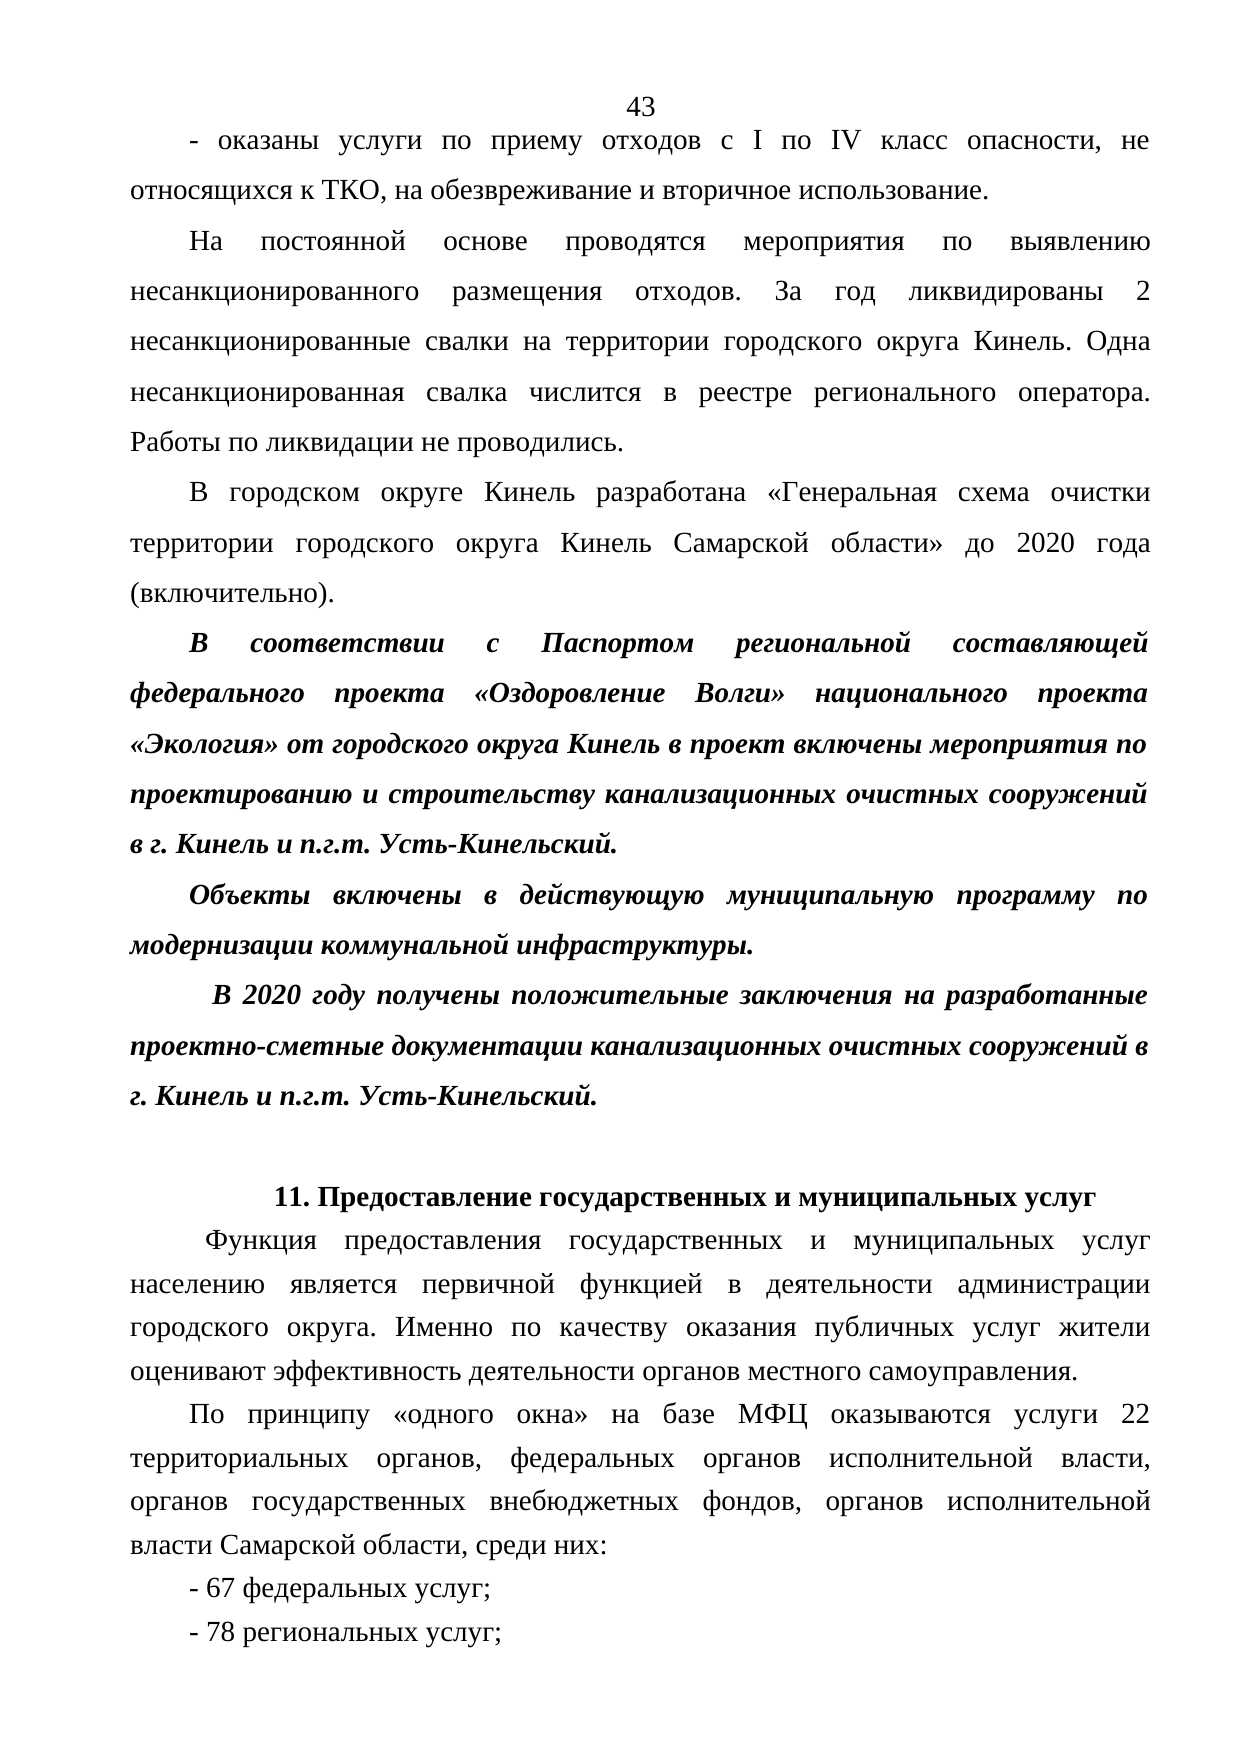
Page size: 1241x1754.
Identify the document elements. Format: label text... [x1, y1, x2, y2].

text Функция предоставления государственных и муниципальных услуг населению является первичной функцией в деятельности администрации городского округа. Именно по качеству оказания публичных услуг жители оценивают эффективность деятельности органов местного самоуправления. [130, 1222, 1152, 1386]
text - оказаны услуги по приему отходов с I по IV класс опасности, не относящихся к ТКО, на обезвреживание и вторичное использование. [130, 122, 1152, 206]
text - 78 региональных услуг; [130, 1614, 1152, 1648]
text В 2020 году получены положительные заключения на разработанные проектно-сметные документации канализационных очистных сооружений в г. Кинель и п.г.т. Усть-Кинельский. [130, 977, 1152, 1112]
text В городском округе Кинель разработана «Генеральная схема очистки территории городского округа Кинель Самарской области» до 2020 года (включительно). [130, 474, 1152, 608]
text В соответствии с Паспортом региональной составляющей федерального проекта «Оздоровление Волги» национального проекта «Экология» от городского округа Кинель в проект включены мероприятия по проектированию и строительству канализационных очистных сооружений в г. Кинель и п.г.т. Усть-Кинельский. [130, 625, 1152, 860]
text 11. Предоставление государственных и муниципальных услуг [130, 1179, 1152, 1212]
text По принципу «одного окна» на базе МФЦ оказываются услуги 22 территориальных органов, федеральных органов исполнительной власти, органов государственных внебюджетных фондов, органов исполнительной власти Самарской области, среди них: [130, 1396, 1152, 1561]
text Объекты включены в действующую муниципальную программу по модернизации коммунальной инфраструктуры. [130, 877, 1152, 961]
text На постоянной основе проводятся мероприятия по выявлению несанкционированного размещения отходов. За год ликвидированы 2 несанкционированные свалки на территории городского округа Кинель. Одна несанкционированная свалка числится в реестре регионального оператора. Работы по ликвидации не проводились. [130, 223, 1152, 458]
text - 67 федеральных услуг; [130, 1571, 1152, 1604]
